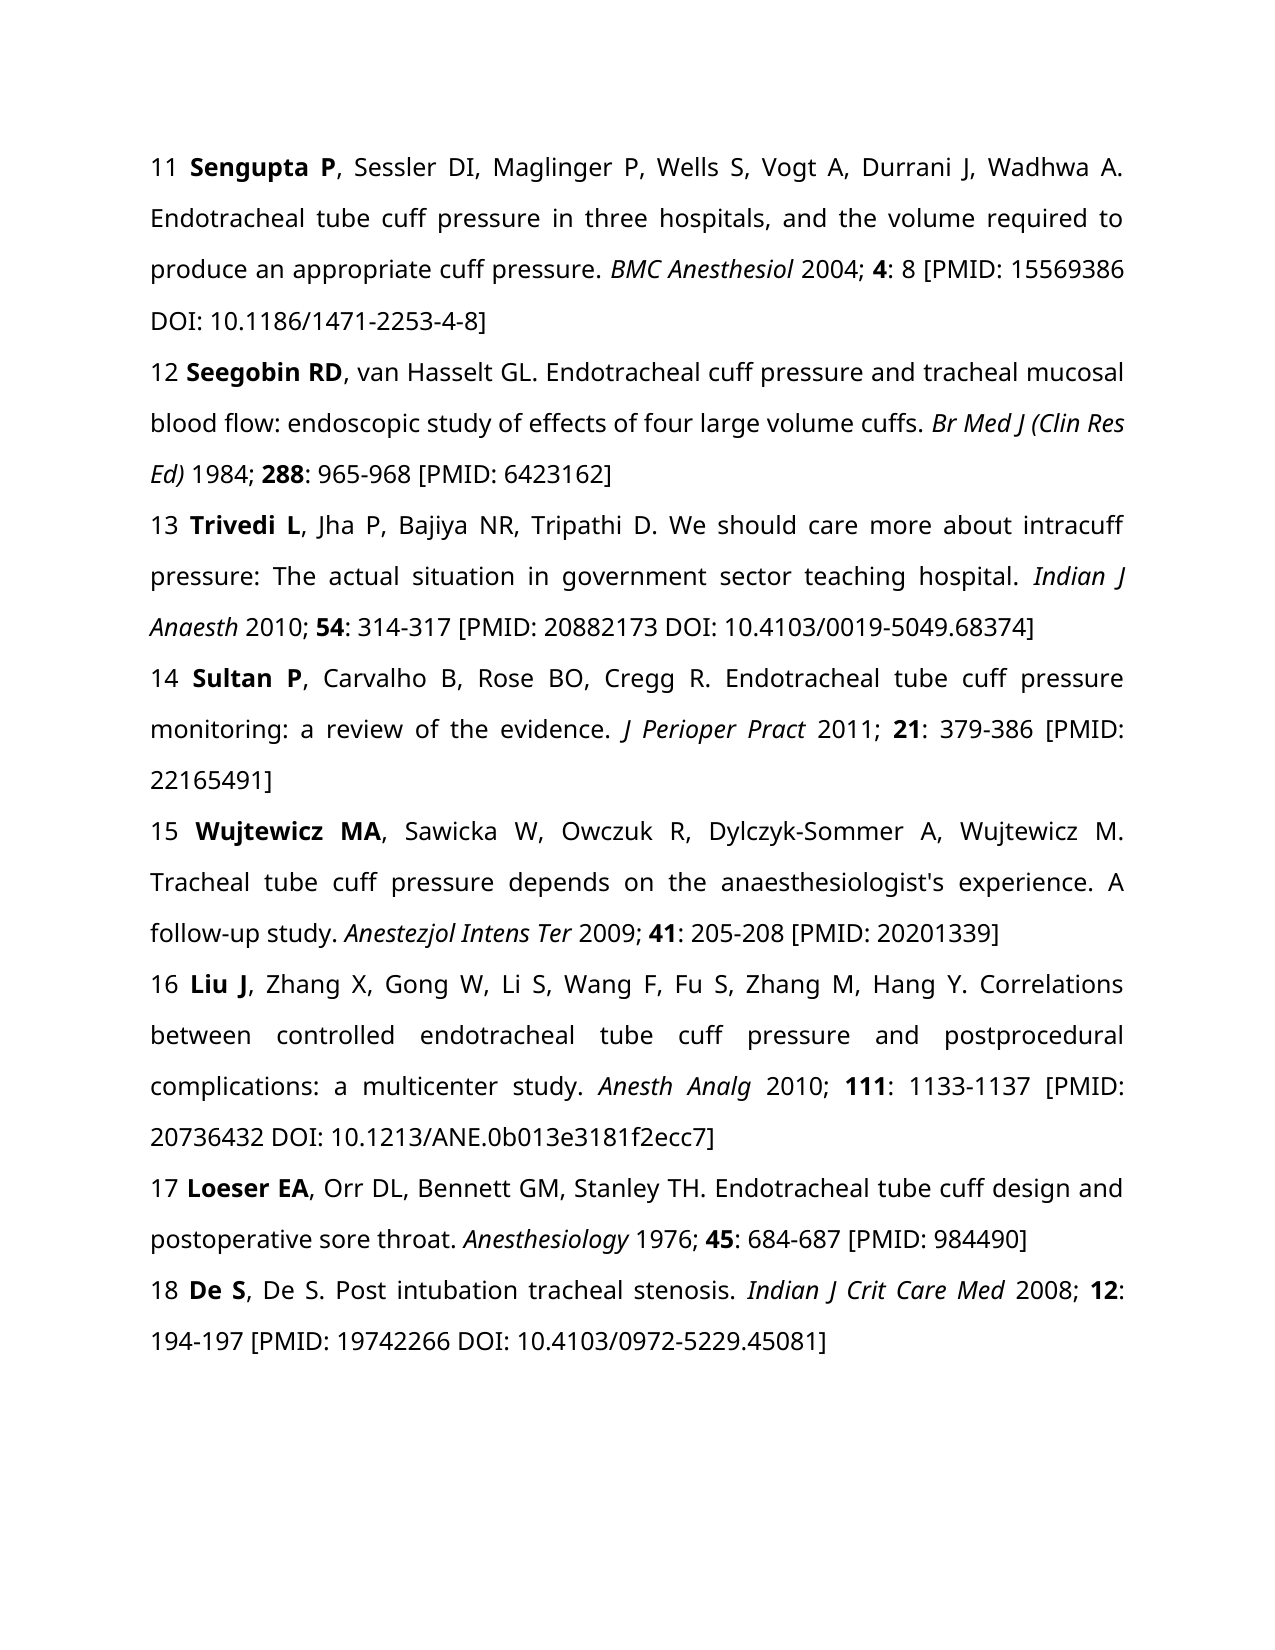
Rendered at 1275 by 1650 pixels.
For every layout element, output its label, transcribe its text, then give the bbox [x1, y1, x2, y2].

text 14 Sultan P, Carvalho B, Rose BO, Cregg R. Endotracheal tube cuff pressure monitoring: a review of the evidence. J Perioper Pract 2011; 21: 379-386 [PMID: 22165491] [150, 660, 1125, 797]
text 13 Trivedi L, Jha P, Bajiya NR, Tripathi D. We should care more about intracuff pressure: The actual situation in government sector teaching hospital. Indian J Anaesth 2010; 54: 314-317 [PMID: 20882173 DOI: 10.4103/0019-5049.68374] [150, 507, 1125, 643]
text 11 Sengupta P, Sessler DI, Maglinger P, Wells S, Vogt A, Durrani J, Wadhwa A. Endotracheal tube cuff pressure in three hospitals, and the volume required to produce an appropriate cuff pressure. BMC Anesthesiol 2004; 4: 8 [PMID: 15569386 DOI: 10.1186/1471-2253-4-8] [150, 150, 1125, 337]
text 18 De S, De S. Post intubation tracheal stenosis. Indian J Crit Care Med 2008; 12: 194-197 [PMID: 19742266 DOI: 10.4103/0972-5229.45081] [150, 1273, 1125, 1358]
text 15 Wujtewicz MA, Sawicka W, Owczuk R, Dylczyk-Sommer A, Wujtewicz M. Tracheal tube cuff pressure depends on the anaesthesiologist's experience. A follow-up study. Anestezjol Intens Ter 2009; 41: 205-208 [PMID: 20201339] [150, 813, 1125, 950]
text 17 Loeser EA, Orr DL, Bennett GM, Stanley TH. Endotracheal tube cuff design and postoperative sore throat. Anesthesiology 1976; 45: 684-687 [PMID: 984490] [150, 1171, 1125, 1256]
text 12 Seegobin RD, van Hasselt GL. Endotracheal cuff pressure and tracheal mucosal blood flow: endoscopic study of effects of four large volume cuffs. Br Med J (Clin Res Ed) 1984; 288: 965-968 [PMID: 6423162] [150, 354, 1125, 490]
text 16 Liu J, Zhang X, Gong W, Li S, Wang F, Fu S, Zhang M, Hang Y. Correlations between controlled endotracheal tube cuff pressure and postprocedural complications: a multicenter study. Anesth Analg 2010; 111: 1133-1137 [PMID: 20736432 DOI: 10.1213/ANE.0b013e3181f2ecc7] [150, 967, 1125, 1154]
